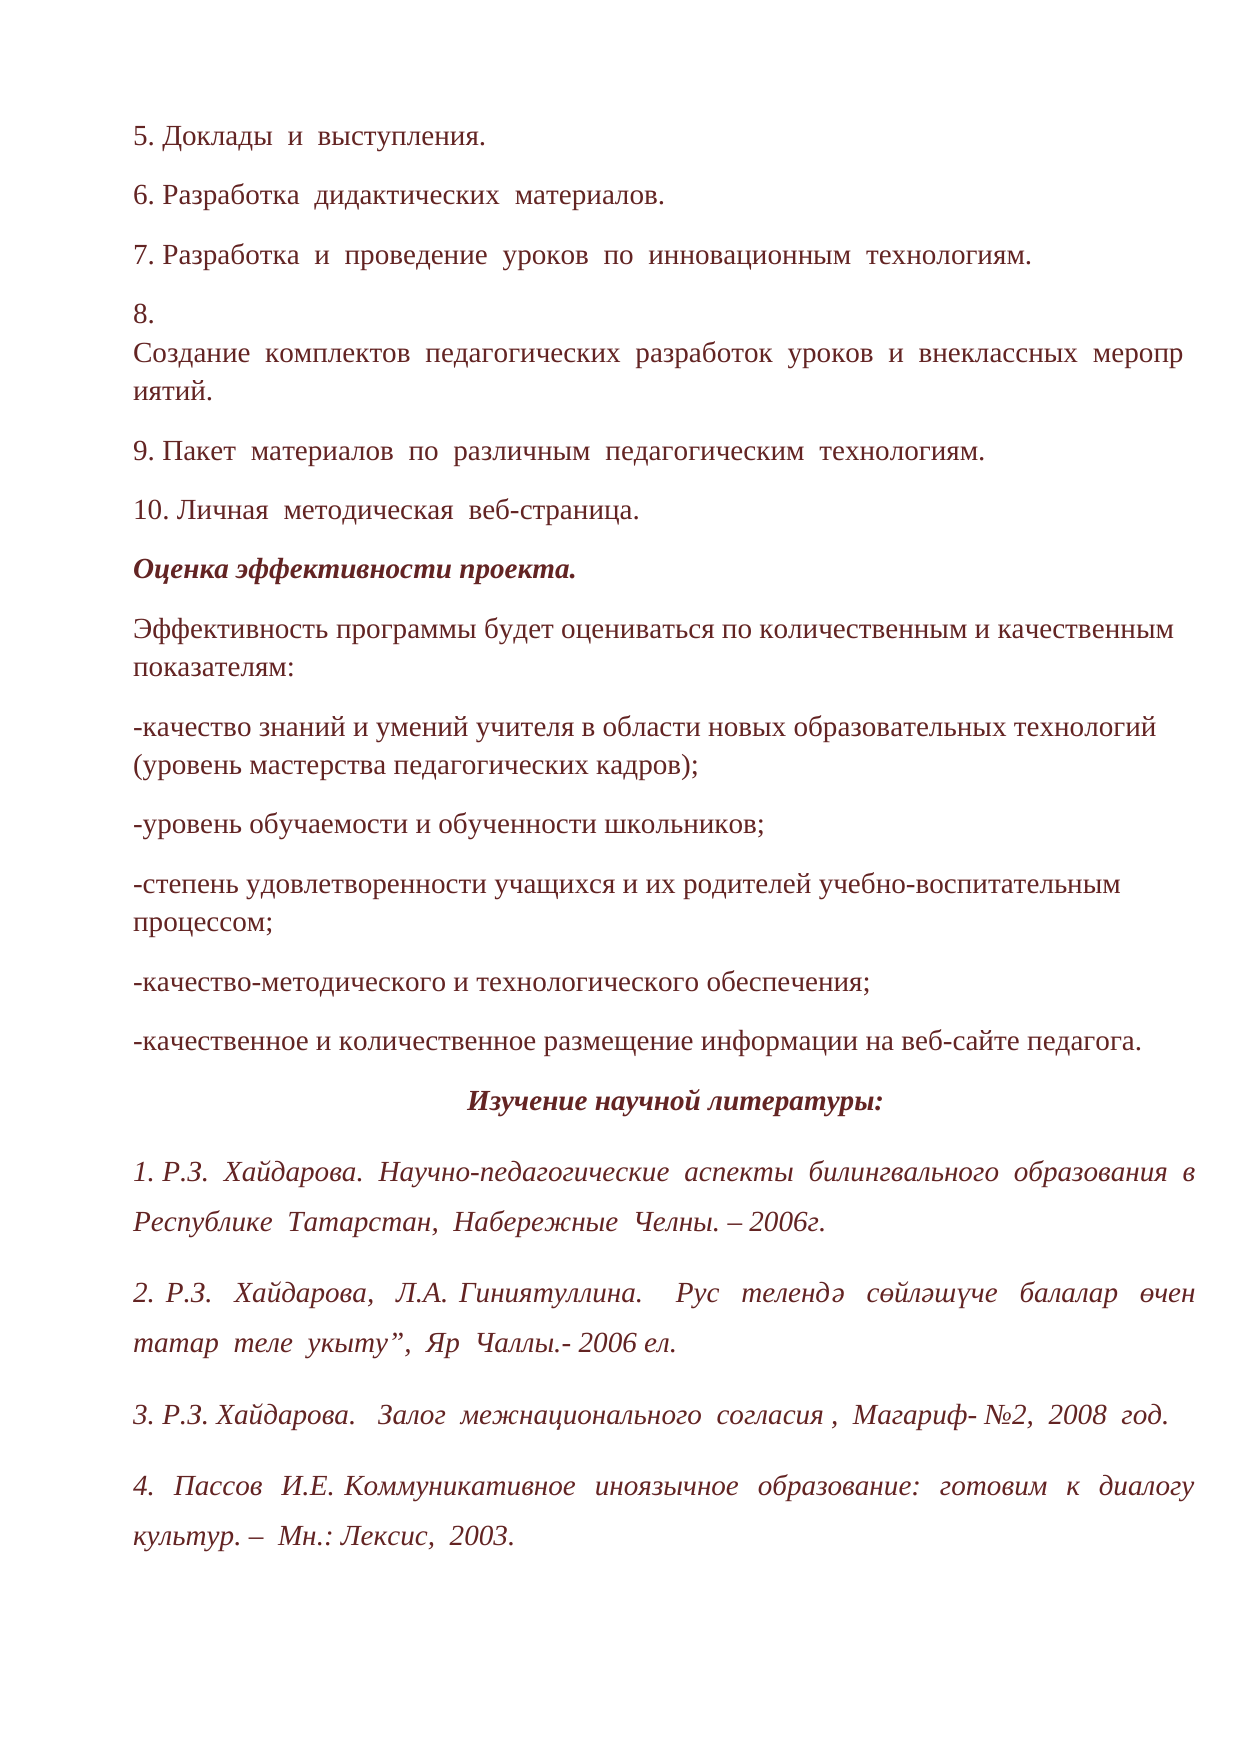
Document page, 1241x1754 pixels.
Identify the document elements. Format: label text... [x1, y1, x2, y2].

text 7. Разработка и проведение уроков по инновационным технологиям. [133, 237, 1196, 270]
text 10. Личная методическая веб-страница. [133, 492, 1196, 526]
text 4. Пассов И.Е. Коммуникативное иноязычное образование: готовим к диалогу культур. – Мн.: Лексис, 2003. [133, 1468, 1196, 1552]
text 5. Доклады и выступления. [133, 118, 1196, 152]
text 8. Создание комплектов педагогических разработок уроков и внеклассных мероприятий. [133, 296, 1196, 407]
text -качественное и количественное размещение информации на веб-сайте педагога. [133, 1023, 1196, 1057]
text 6. Разработка дидактических материалов. [133, 177, 1196, 211]
text Эффективность программы будет оцениваться по количественным и качественным показателям: [133, 611, 1196, 683]
text Изучение научной литературы: [133, 1083, 1196, 1116]
text -степень удовлетворенности учащихся и их родителей учебно-воспитательным процессом; [133, 866, 1196, 938]
text 1. Р.З. Хайдарова. Научно-педагогические аспекты билингвального образования в Республике Татарстан, Набережные Челны. – 2006г. [133, 1154, 1196, 1238]
text Оценка эффективности проекта. [133, 551, 1196, 585]
text -качество знаний и умений учителя в области новых образовательных технологий (уровень мастерства педагогических кадров); [133, 709, 1196, 781]
text -уровень обучаемости и обученности школьников; [133, 807, 1196, 840]
text -качество-методического и технологического обеспечения; [133, 964, 1196, 997]
text 3. Р.З. Хайдарова. Залог межнационального согласия , Магариф- №2, 2008 год. [133, 1397, 1196, 1430]
text 9. Пакет материалов по различным педагогическим технологиям. [133, 433, 1196, 466]
text 2. Р.З. Хайдарова, Л.А. Гиниятуллина. Рус телендә сөйләшүче балалар өчен татар теле укыту”, Яр Чаллы.- 2006 ел. [133, 1275, 1196, 1359]
